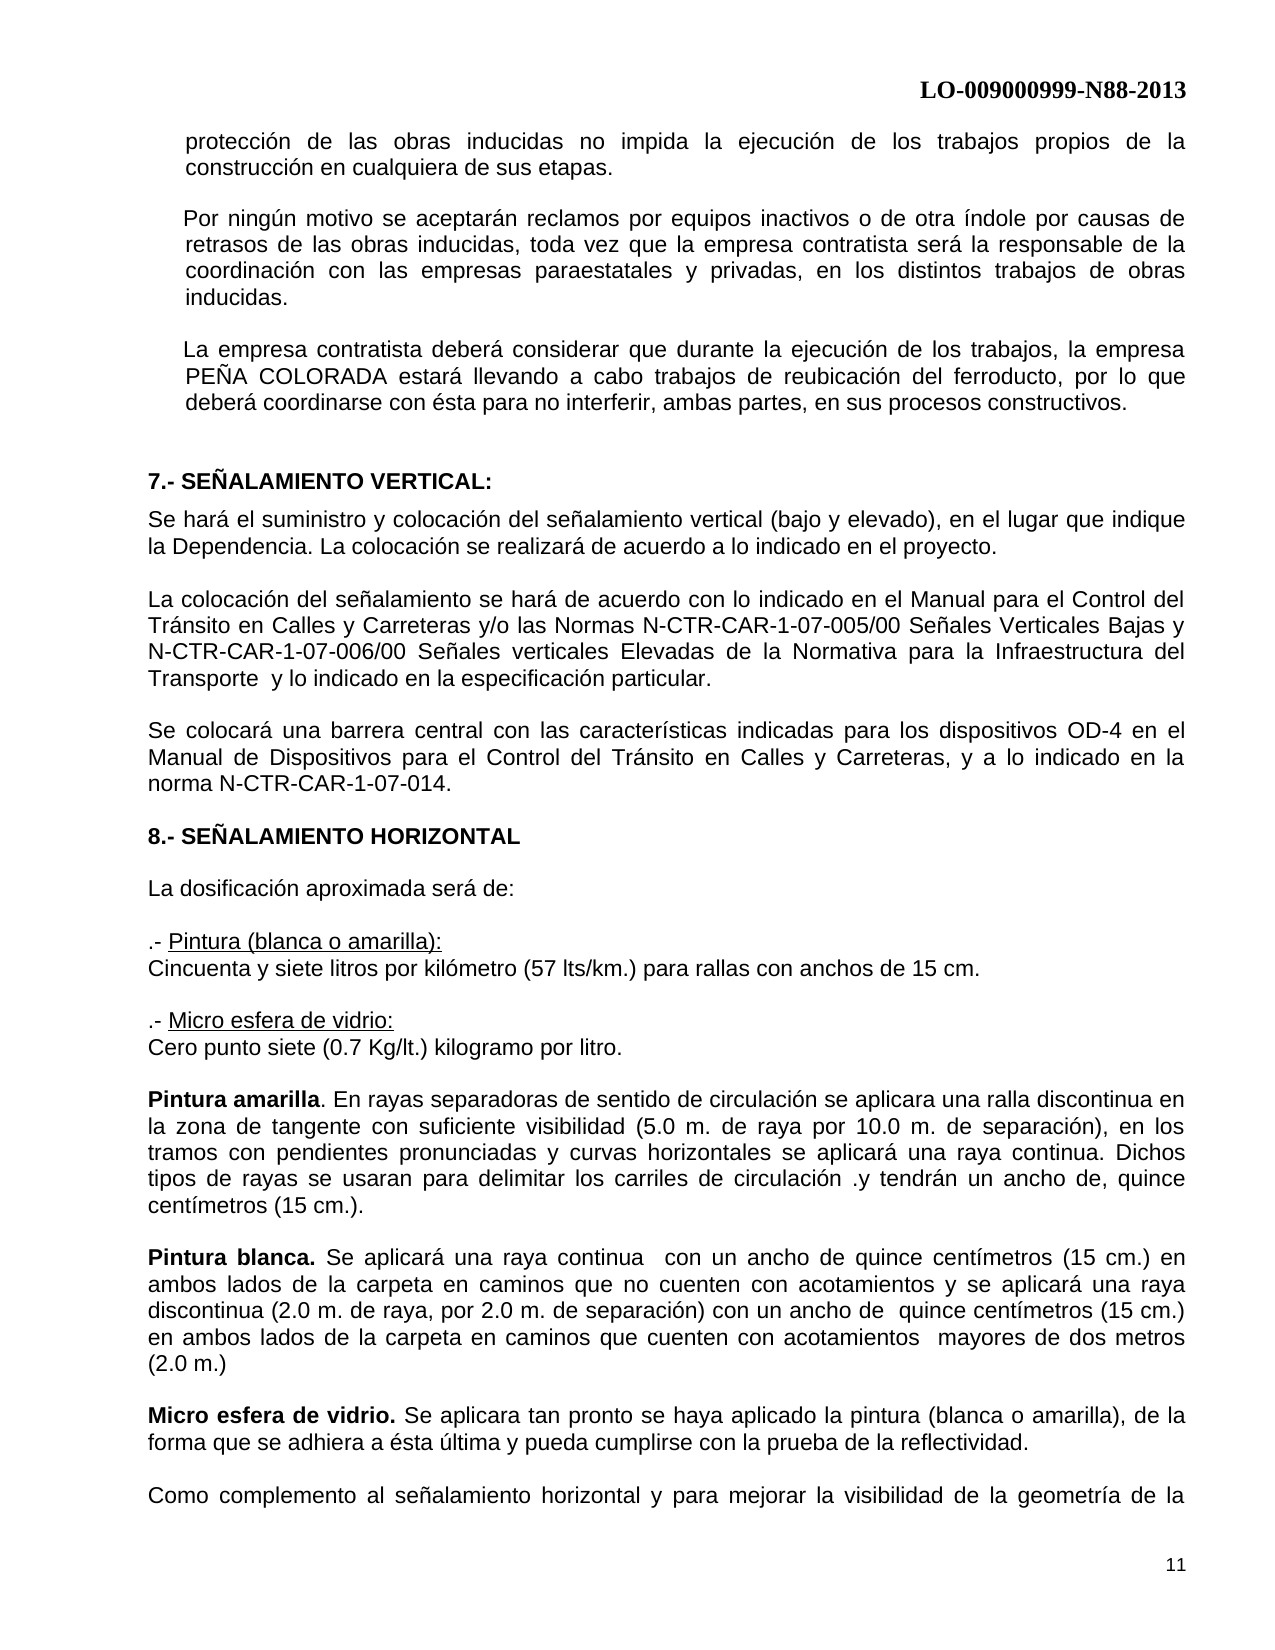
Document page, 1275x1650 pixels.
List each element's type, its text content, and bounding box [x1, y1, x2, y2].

text La colocación del señalamiento se hará de acuerdo con lo indicado en el Manual para el Control del Tránsito en Calles y Carreteras y/o las Normas N-CTR-CAR-1-07-005/00 Señales Verticales Bajas y N-CTR-CAR-1-07-006/00 Señales verticales Elevadas de para del Transporte y lo indicado en la especificación particular. [148, 586, 1186, 691]
text La empresa contratista deberá considerar que durante la ejecución de los trabajos, la empresa PEÑA COLORADA estará llevando a cabo trabajos de reubicación del ferroducto, por lo que deberá coordinarse con ésta para no interferir, ambas partes, en sus procesos constructivos. [183, 336, 1186, 415]
text La dosificación aproximada será de: [148, 875, 1186, 902]
text Pintura blanca. Se aplicará una raya continua con un ancho de quince centímetros (.) en ambos lados de la carpeta en caminos que no cuenten con acotamientos y se aplicará una raya discontinua (. de raya, por . de separación) con un ancho de quince centímetros (.) en ambos lados de la carpeta en caminos que cuenten con acotamientos mayores de dos metros (.) [148, 1244, 1186, 1376]
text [148, 1482, 1186, 1508]
text Pintura amarilla. En rayas separadoras de sentido de circulación se aplicara una ralla discontinua en la zona de tangente con suficiente visibilidad (. de raya por . de separación), en los tramos con pendientes pronunciadas y curvas horizontales se aplicará una raya continua. Dichos tipos de rayas se usaran para delimitar los carriles de circulación .y tendrán un ancho de, quince centímetros (.). [148, 1086, 1186, 1218]
text Se hará el suministro y colocación del señalamiento vertical (bajo y elevado), en el lugar que indique la Dependencia. La colocación se realizará de acuerdo a lo indicado en el proyecto. [148, 506, 1186, 559]
text Por ningún motivo se aceptarán reclamos por equipos inactivos o de otra índole por causas de retrasos de las obras inducidas, toda vez que la empresa contratista será la responsable de la coordinación con las empresas paraestatales y privadas, en los distintos trabajos de obras inducidas. [183, 204, 1186, 310]
text Micro esfera de vidrio. Se aplicara tan pronto se haya aplicado la pintura (blanca o amarilla), de la forma que se adhiera a ésta última y pueda cumplirse con la prueba de la reflectividad. [148, 1402, 1186, 1455]
text Cero punto siete (/lt.) kilogramo por litro. [148, 1033, 1186, 1060]
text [183, 128, 1186, 181]
text Cincuenta y siete litros por kilómetro (57 lts/km.) para rallas con anchos de . [148, 954, 1186, 981]
text 7.- SEÑALAMIENTO VERTICAL: [148, 468, 1186, 494]
text .- Pintura (blanca o amarilla): [148, 928, 1186, 954]
text Se colocará una barrera central con las características indicadas para los dispositivos OD-4 en el Manual de Dispositivos para el Control del Tránsito en Calles y Carreteras, y a lo indicado en la norma N-CTR-CAR-1-07-014. [148, 717, 1186, 796]
text .- Micro esfera de vidrio: [148, 1007, 1186, 1033]
text 8.- SEÑALAMIENTO HORIZONTAL [148, 823, 1186, 849]
